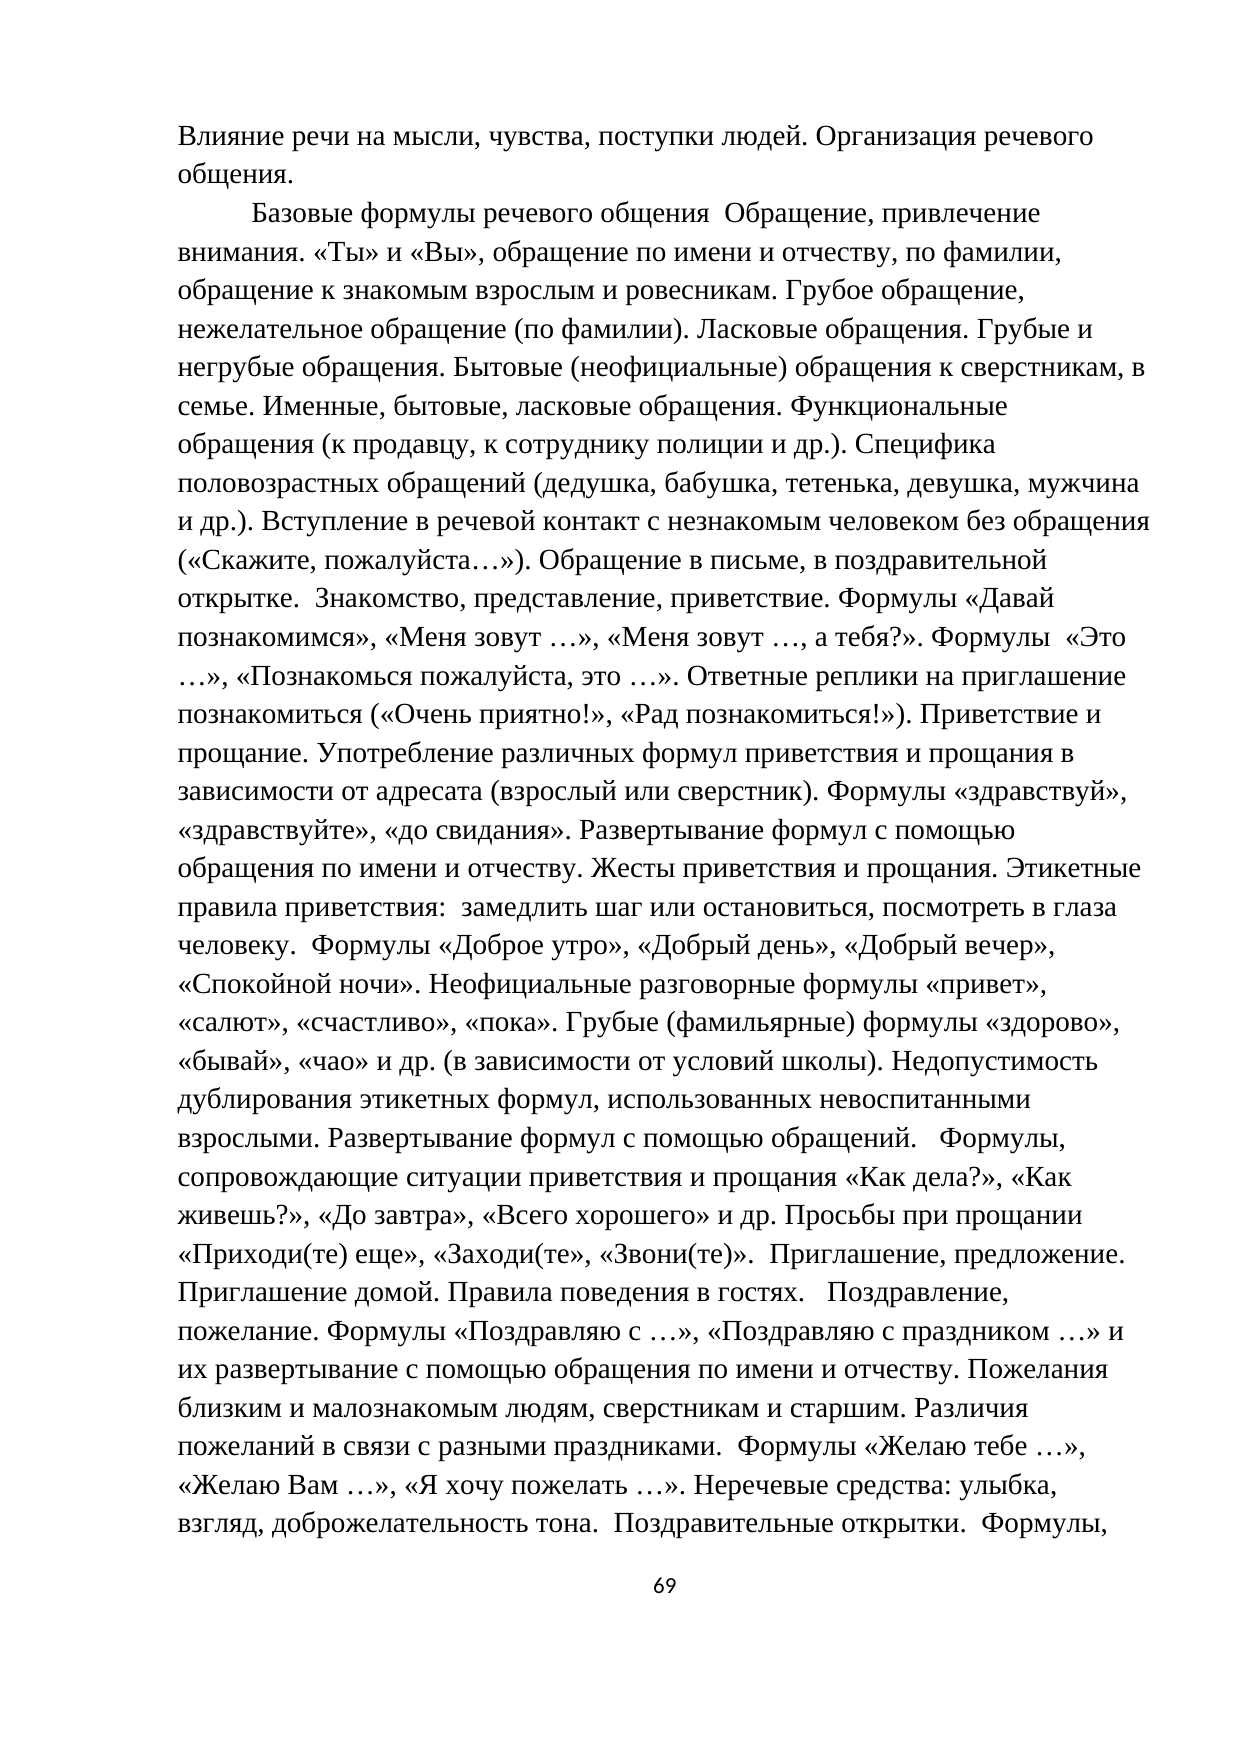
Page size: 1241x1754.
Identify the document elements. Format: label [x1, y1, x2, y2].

text [177, 195, 1152, 1539]
text [177, 118, 1152, 190]
